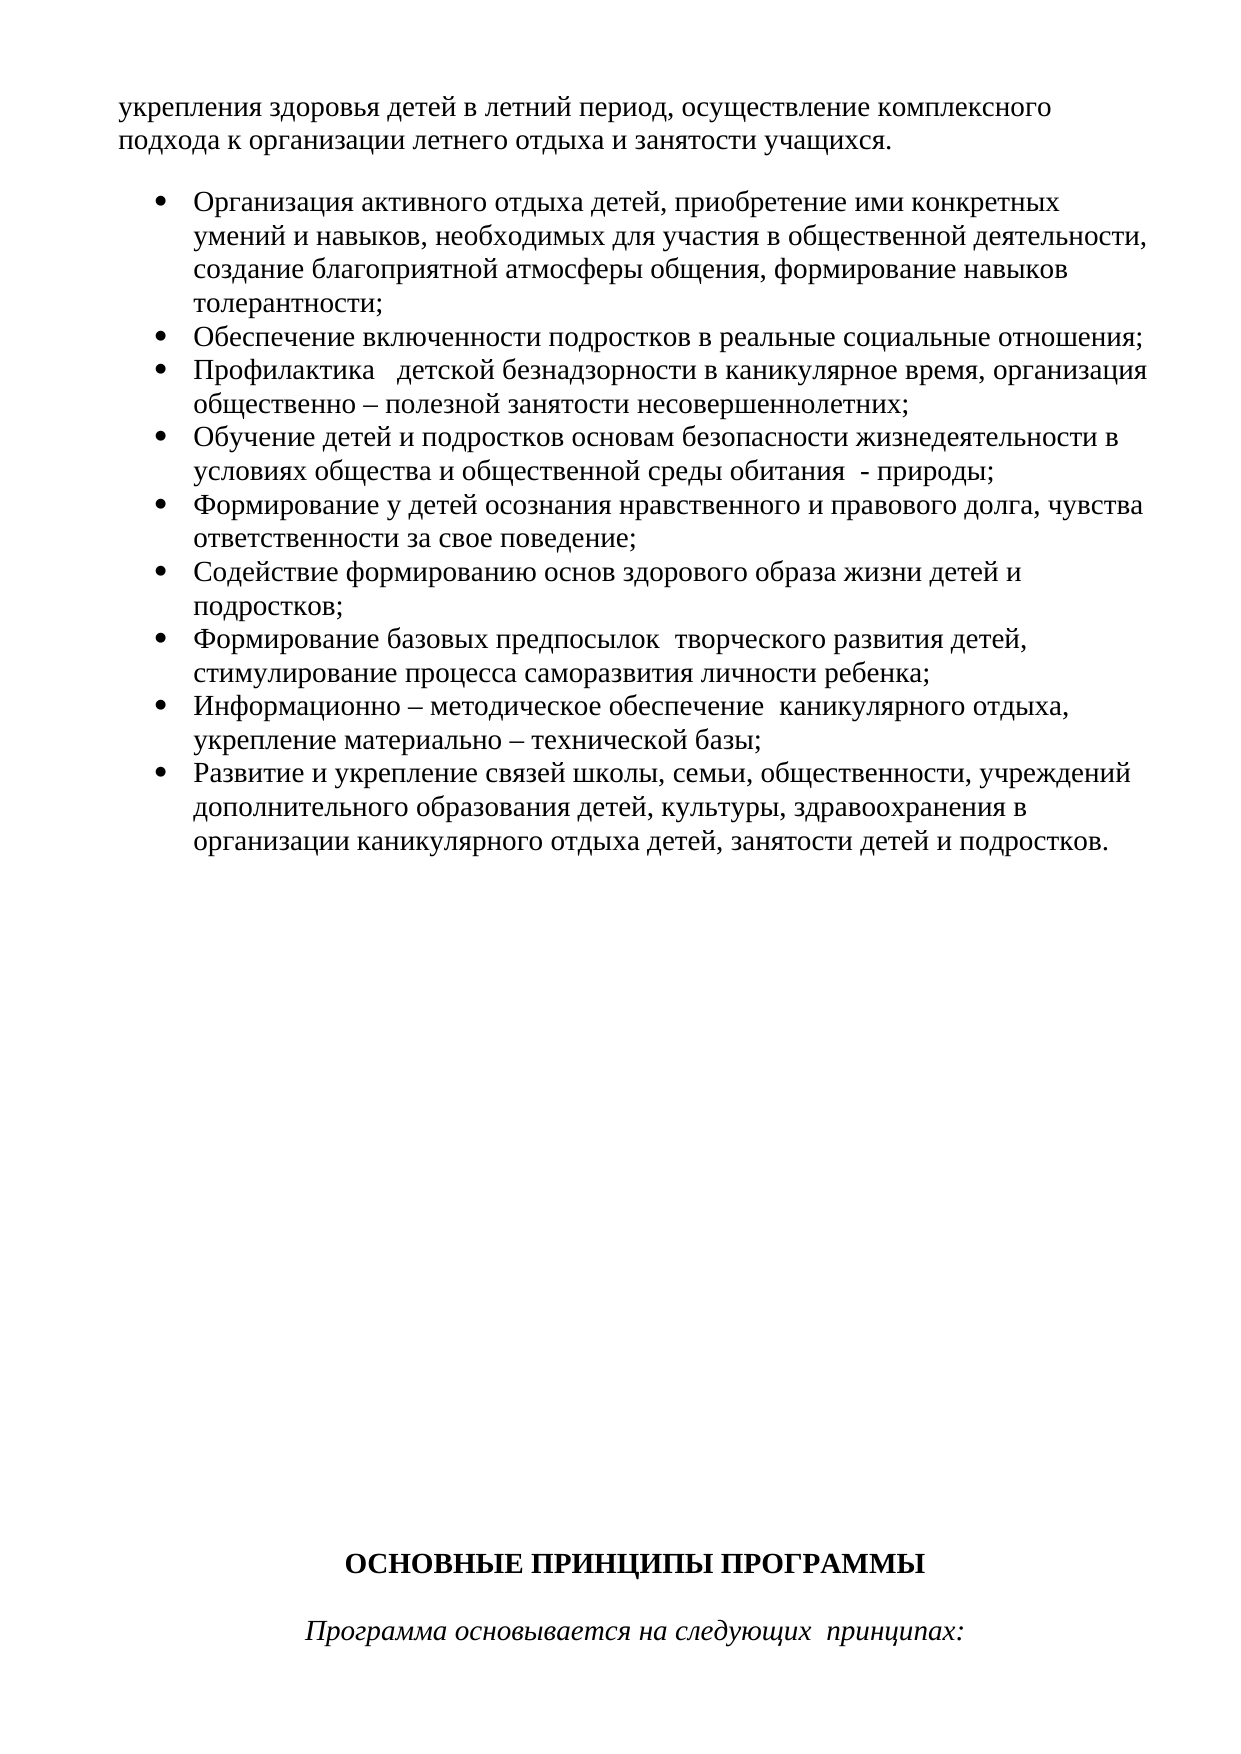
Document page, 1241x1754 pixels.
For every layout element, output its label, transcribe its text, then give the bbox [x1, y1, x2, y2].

list Обеспечение включенности подростков в реальные социальные отношения; [156, 319, 1152, 352]
list Организация активного отдыха детей, приобретение ими конкретных умений и навыков, необходимых для участия в общественной деятельности, создание благоприятной атмосферы общения, формирование навыков толерантности; [156, 184, 1152, 319]
list Информационно – методическое обеспечение каникулярного отдыха, укрепление материально – технической базы; [156, 688, 1152, 756]
list Развитие и укрепление связей школы, семьи, общественности, учреждений дополнительного образования детей, культуры, здравоохранения в организации каникулярного отдыха детей, занятости детей и подростков. [156, 756, 1152, 856]
text Программа основывается на следующих принципах: [118, 1613, 1152, 1647]
text ОСНОВНЫЕ ПРИНЦИПЫ ПРОГРАММЫ [118, 1546, 1152, 1580]
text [118, 89, 1152, 156]
list Обучение детей и подростков основам безопасности жизнедеятельности в условиях общества и общественной среды обитания - природы; [156, 419, 1152, 487]
list Формирование базовых предпосылок творческого развития детей, стимулирование процесса саморазвития личности ребенка; [156, 621, 1152, 688]
list Содействие формированию основ здорового образа жизни детей и подростков; [156, 554, 1152, 621]
list Профилактика детской безнадзорности в каникулярное время, организация общественно – полезной занятости несовершеннолетних; [156, 352, 1152, 419]
list Формирование у детей осознания нравственного и правового долга, чувства ответственности за свое поведение; [156, 487, 1152, 554]
